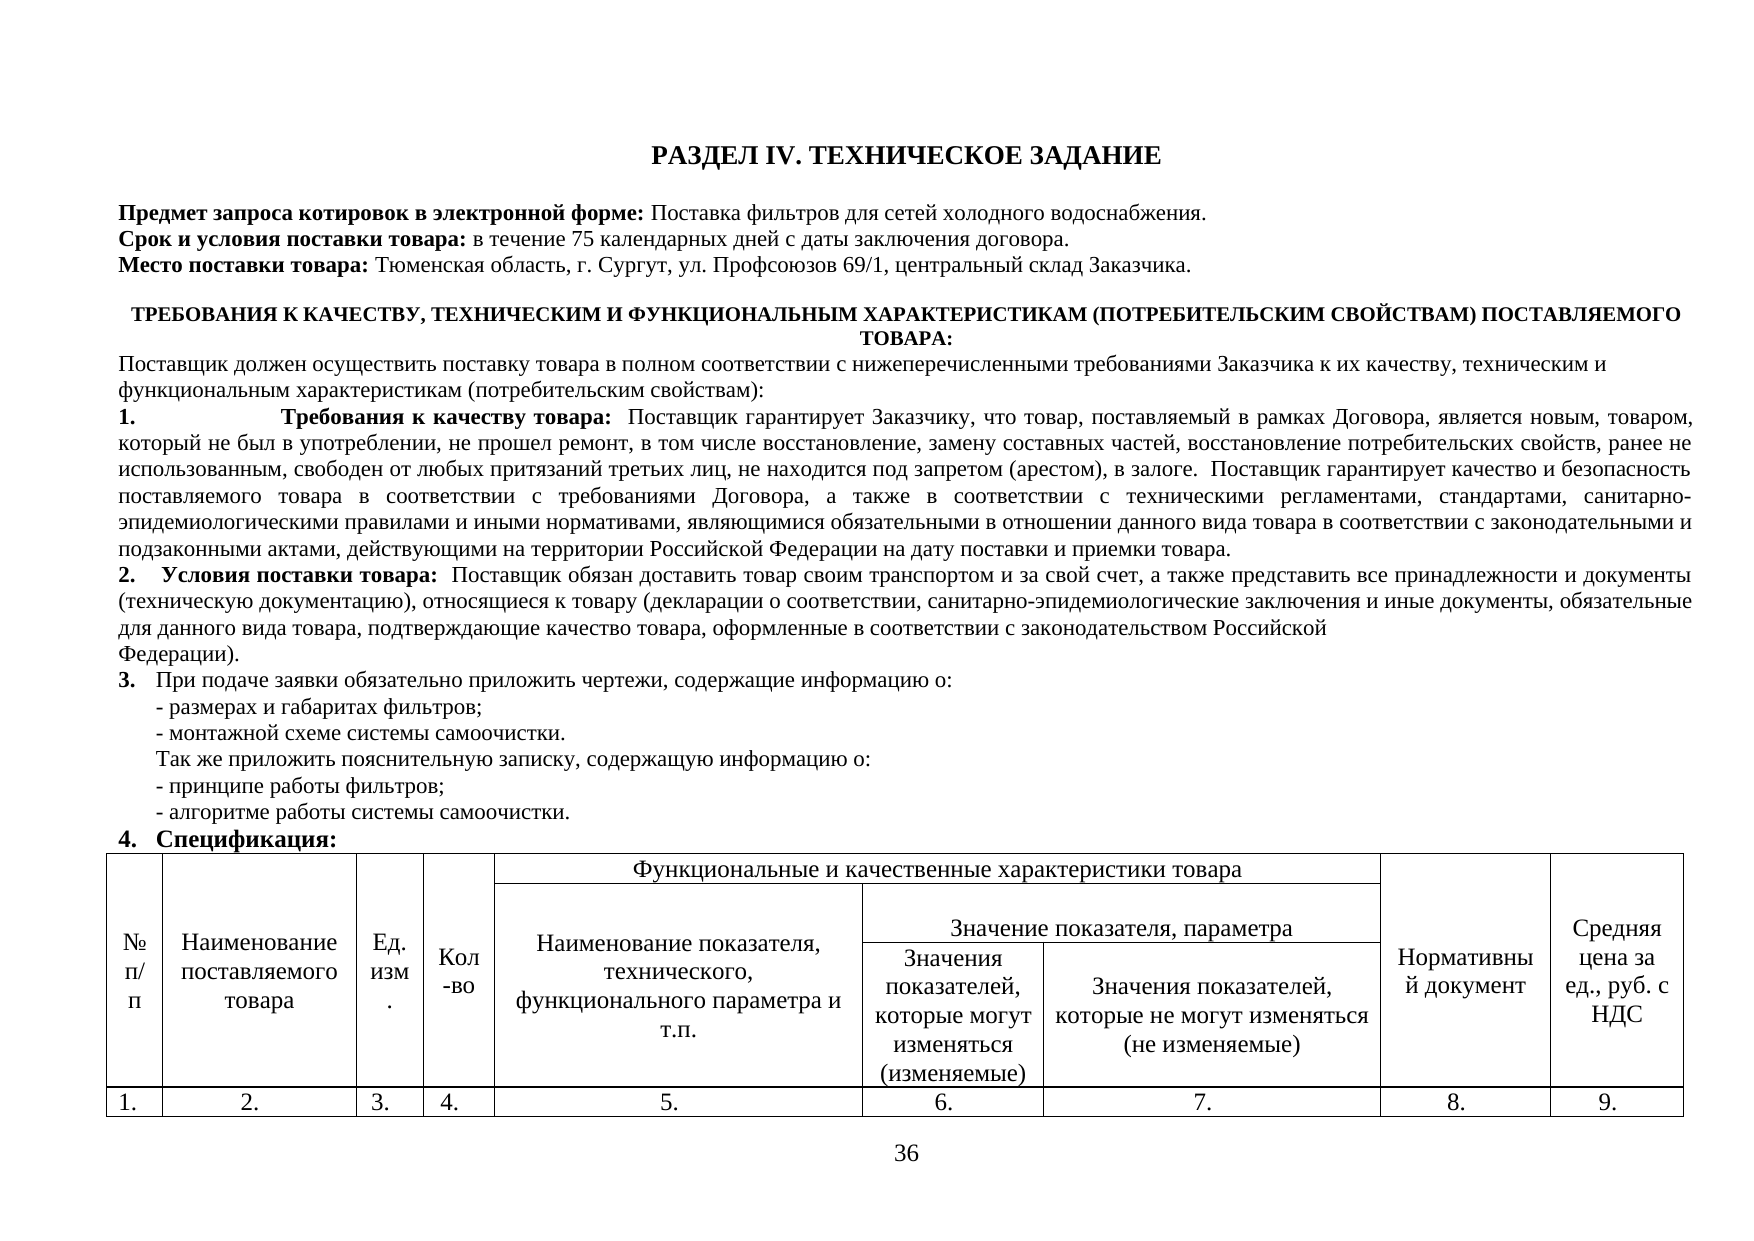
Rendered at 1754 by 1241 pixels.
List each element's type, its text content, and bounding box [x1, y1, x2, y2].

list Требования к качеству товара: Поставщик гарантирует Заказчику, что товар, поставляемый в рамках Договора, является новым, товаром, который не был в употреблении, не прошел ремонт, в том числе восстановление, замену составных частей, восстановление потребительских свойств, ранее не использованным, свободен от любых притязаний третьих лиц, не находится под запретом (арестом), в залоге. Поставщик гарантирует качество и безопасность поставляемого товара в соответствии с требованиями Договора, а также в соответствии с техническими регламентами, стандартами, санитарно-эпидемиологическими правилами и иными нормативами, являющимися обязательными в отношении данного вида товара в соответствии с законодательными и подзаконными актами, действующими на территории Российской Федерации на дату поставки и приемки товара. [118, 403, 1695, 561]
text Предмет запроса котировок в электронной форме: Поставка фильтров для сетей холодного водоснабжения. [118, 199, 1695, 225]
table_header Ед. изм. [357, 854, 423, 1086]
table_cell [424, 1088, 494, 1116]
table_cell Значение показателя, параметра [863, 884, 1380, 942]
text Федерации). [118, 640, 1695, 666]
text Место поставки товара: Тюменская область, г. Сургут, ул. Профсоюзов 69/1, центральный склад Заказчика. [118, 252, 1695, 278]
table_cell [1044, 1088, 1380, 1116]
table_cell [163, 1088, 356, 1116]
table_cell [495, 1088, 862, 1116]
table_cell [357, 1088, 423, 1116]
table_header Функциональные и качественные характеристики товара [495, 854, 1380, 883]
table_header Наименование поставляемого товара [163, 854, 356, 1086]
table_cell Значения показателей, которые могут изменяться (изменяемые) [863, 943, 1043, 1086]
text - алгоритме работы системы самоочистки. [156, 798, 1695, 824]
table_header Кол-во [424, 854, 494, 1086]
text ТРЕБОВАНИЯ К КАЧЕСТВУ, ТЕХНИЧЕСКИМ И ФУНКЦИОНАЛЬНЫМ ХАРАКТЕРИСТИКАМ (ПОТРЕБИТЕЛЬСКИМ СВОЙСТВАМ) ПОСТАВЛЯЕМОГО ТОВАРА: [118, 302, 1695, 350]
table_cell Наименование показателя, технического, функционального параметра и т.п. [495, 884, 862, 1086]
table_cell [1551, 1088, 1683, 1116]
table_cell Значения показателей, которые не могут изменяться (не изменяемые) [1044, 943, 1380, 1086]
list При подаче заявки обязательно приложить чертежи, содержащие информацию о: [118, 666, 1695, 693]
table_cell [107, 1088, 162, 1116]
subtitle РАЗДЕЛ IV. ТЕХНИЧЕСКОЕ ЗАДАНИЕ [118, 139, 1695, 170]
text Поставщик должен осуществить поставку товара в полном соответствии с нижеперечисленными требованиями Заказчика к их качеству, техническим и функциональным характеристикам (потребительским свойствам): [118, 350, 1695, 403]
text Срок и условия поставки товара: в течение 75 календарных дней с даты заключения договора. [118, 225, 1695, 252]
table_header Средняя цена за ед., руб. с НДС [1551, 854, 1683, 1086]
text - монтажной схеме системы самоочистки. [156, 719, 1695, 745]
list Спецификация: [118, 824, 1695, 853]
table_cell [863, 1088, 1043, 1116]
table_header № п/п [107, 854, 162, 1086]
list Условия поставки товара: Поставщик обязан доставить товар своим транспортом и за свой счет, а также представить все принадлежности и документы (техническую документацию), относящиеся к товару (декларации о соответствии, санитарно-эпидемиологические заключения и иные документы, обязательные для данного вида товара, подтверждающие качество товара, оформленные в соответствии с законодательством Российской [118, 561, 1695, 640]
table_header Нормативный документ [1381, 854, 1550, 1086]
text Так же приложить пояснительную записку, содержащую информацию о: [156, 745, 1695, 772]
table_cell [1381, 1088, 1550, 1116]
text - размерах и габаритах фильтров; [156, 693, 1695, 719]
text - принципе работы фильтров; [156, 772, 1695, 798]
